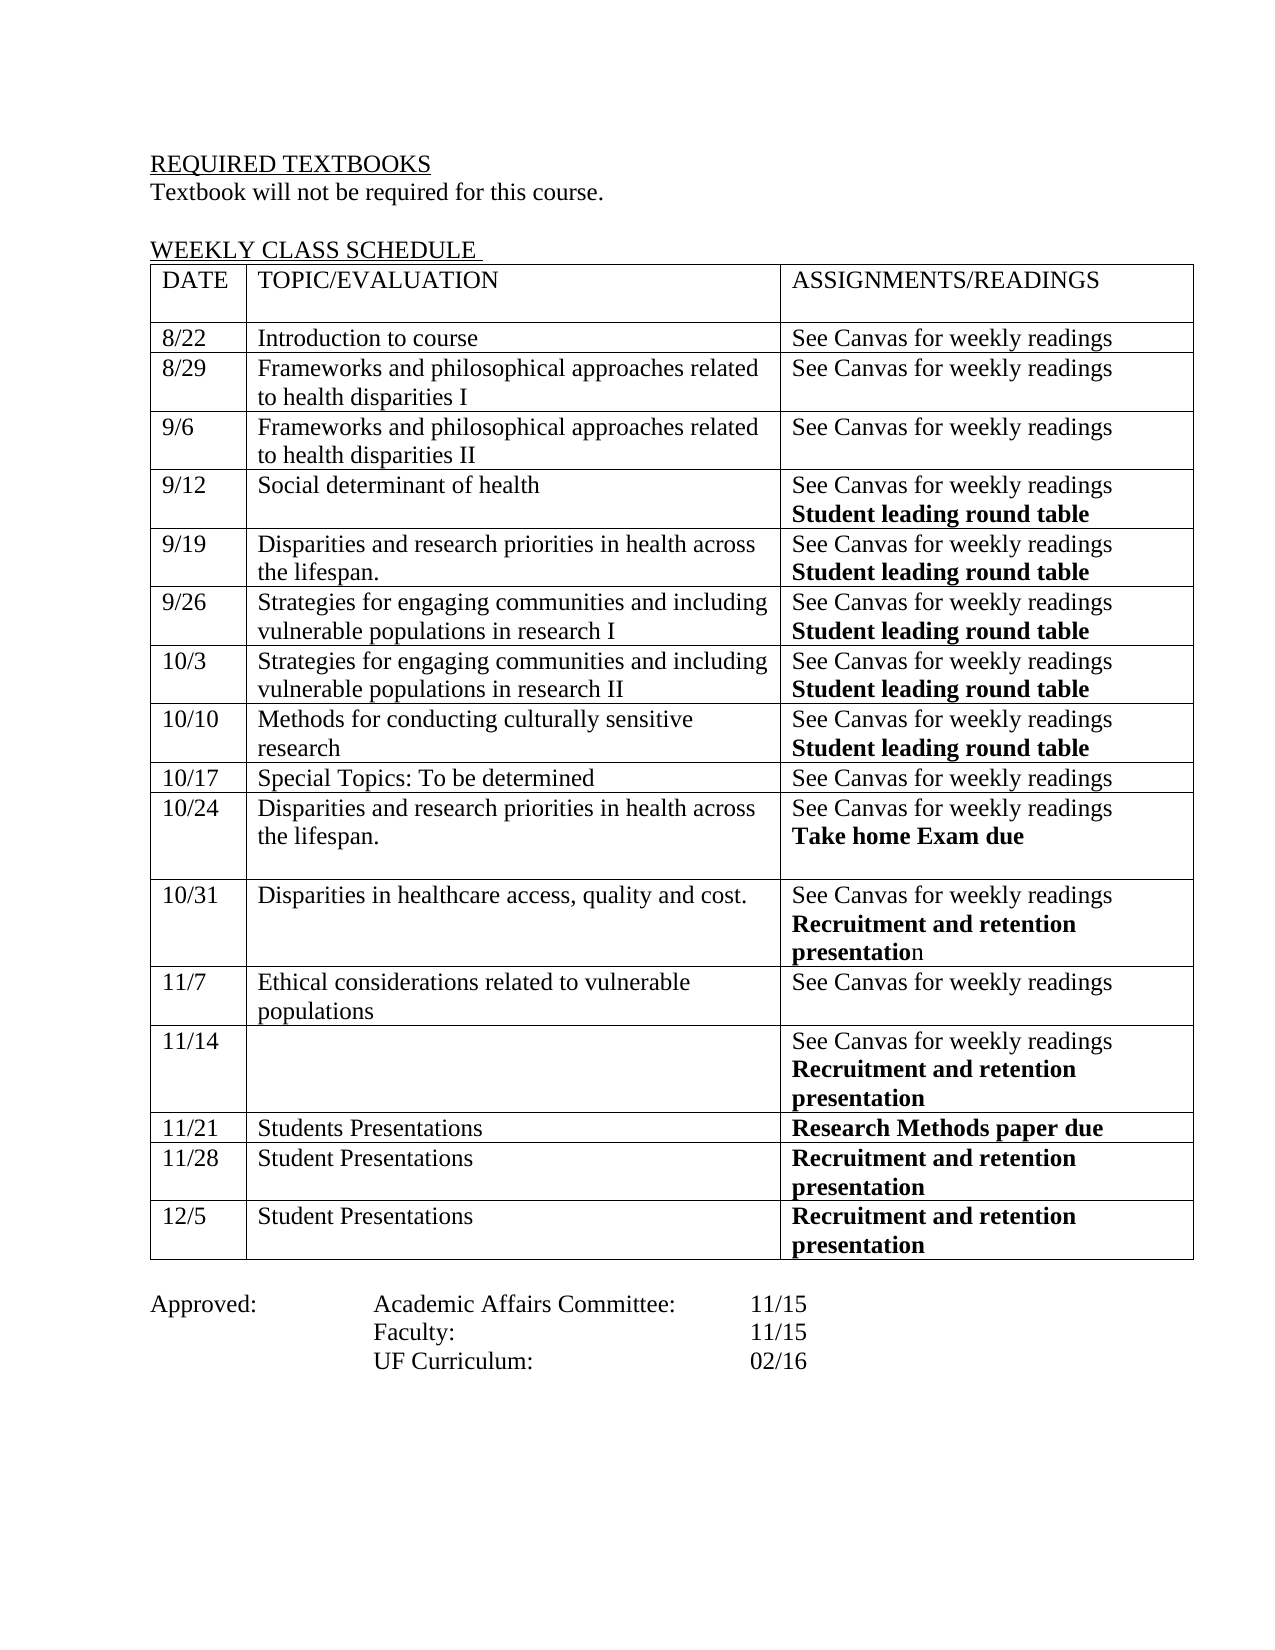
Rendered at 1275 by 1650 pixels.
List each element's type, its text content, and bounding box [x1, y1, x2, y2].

table_cell See Canvas for weekly readings Student leading round table [781, 704, 1193, 762]
table_cell 10/3 [151, 646, 246, 703]
table_cell Frameworks and philosophical approaches related to health disparities II [247, 412, 780, 469]
table_cell See Canvas for weekly readings [781, 412, 1193, 469]
table_cell Introduction to course [247, 323, 780, 352]
table_cell Special Topics: To be determined [247, 763, 780, 792]
table_cell 12/5 [151, 1201, 246, 1259]
table_cell See Canvas for weekly readings Student leading round table [781, 529, 1193, 586]
table_cell See Canvas for weekly readings [781, 353, 1193, 411]
table_cell 10/31 [151, 880, 246, 966]
table_cell Ethical considerations related to vulnerable populations [247, 967, 780, 1025]
table_cell See Canvas for weekly readings [781, 967, 1193, 1025]
text Approved: Academic Affairs Committee: 11/15 [150, 1289, 1125, 1317]
table_cell Disparities and research priorities in health across the lifespan. [247, 793, 780, 879]
table_cell 9/26 [151, 587, 246, 645]
table_cell Recruitment and retention presentation [781, 1201, 1193, 1259]
table_cell 11/7 [151, 967, 246, 1025]
table_header TOPIC/EVALUATION [247, 265, 780, 322]
table_cell Disparities in healthcare access, quality and cost. [247, 880, 780, 966]
table_cell 11/14 [151, 1026, 246, 1112]
table_cell See Canvas for weekly readings Recruitment and retention presentation [781, 880, 1193, 966]
table_cell 8/29 [151, 353, 246, 411]
table_cell Social determinant of health [247, 470, 780, 528]
text Faculty: 11/15 [150, 1317, 1125, 1346]
table_cell 10/10 [151, 704, 246, 762]
table_cell Strategies for engaging communities and including vulnerable populations in research II [247, 646, 780, 703]
table_header ASSIGNMENTS/READINGS [781, 265, 1193, 322]
table_cell See Canvas for weekly readings [781, 763, 1193, 792]
table_cell 11/21 [151, 1113, 246, 1142]
table_cell See Canvas for weekly readings [781, 323, 1193, 352]
table_cell 9/19 [151, 529, 246, 586]
table_cell Strategies for engaging communities and including vulnerable populations in research I [247, 587, 780, 645]
table_header DATE [151, 265, 246, 322]
table_cell Disparities and research priorities in health across the lifespan. [247, 529, 780, 586]
table_cell Students Presentations [247, 1113, 780, 1142]
table_cell 8/22 [151, 323, 246, 352]
table_cell 10/24 [151, 793, 246, 879]
table_cell Recruitment and retention presentation [781, 1143, 1193, 1200]
table_cell See Canvas for weekly readings Recruitment and retention presentation [781, 1026, 1193, 1112]
text Textbook will not be required for this course. [150, 177, 1125, 206]
table_cell Student Presentations [247, 1201, 780, 1259]
table_cell 9/6 [151, 412, 246, 469]
table_cell Student Presentations [247, 1143, 780, 1200]
table_cell See Canvas for weekly readings Student leading round table [781, 470, 1193, 528]
table_cell 11/28 [151, 1143, 246, 1200]
table_cell 10/17 [151, 763, 246, 792]
text REQUIRED TEXTBOOKS [150, 149, 1125, 177]
text UF Curriculum: 02/16 [150, 1346, 1125, 1375]
table_cell 9/12 [151, 470, 246, 528]
table_cell See Canvas for weekly readings Student leading round table [781, 587, 1193, 645]
table_cell Methods for conducting culturally sensitive research [247, 704, 780, 762]
table_cell Frameworks and philosophical approaches related to health disparities I [247, 353, 780, 411]
table_cell See Canvas for weekly readings Student leading round table [781, 646, 1193, 703]
table_cell Research Methods paper due [781, 1113, 1193, 1142]
text WEEKLY CLASS SCHEDULE [150, 235, 1125, 264]
table_cell See Canvas for weekly readings Take home Exam due [781, 793, 1193, 879]
table_cell [247, 1026, 780, 1112]
